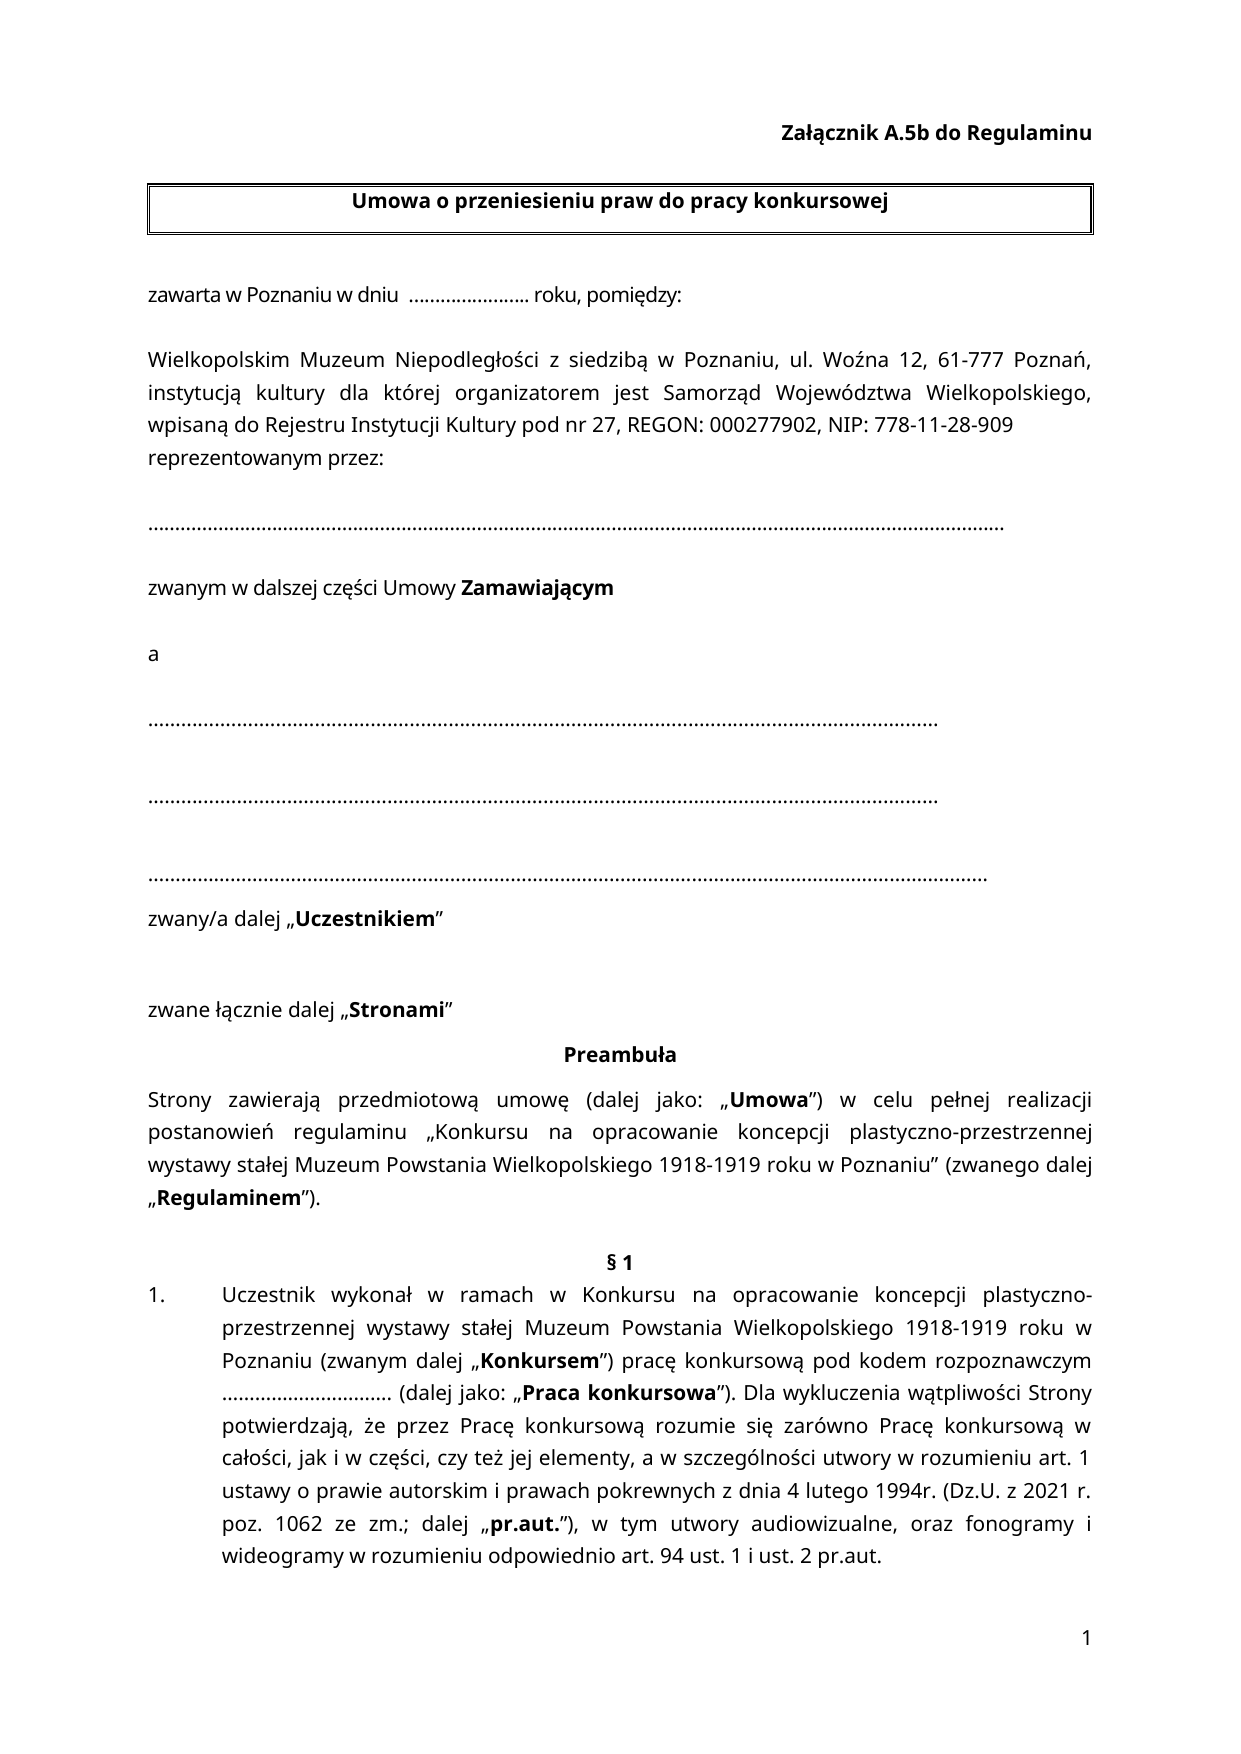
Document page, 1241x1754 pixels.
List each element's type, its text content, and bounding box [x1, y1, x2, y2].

text zwane łącznie dalej „Stronami” [148, 995, 1092, 1023]
text zwany/a dalej „Uczestnikiem” [148, 904, 1092, 933]
text zwanym w dalszej części Umowy Zamawiającym [148, 573, 1092, 602]
text zawarta w Poznaniu w dniu ………………….. roku, pomiędzy: [148, 280, 1092, 308]
list Uczestnik wykonał w ramach w Konkursu na opracowanie koncepcji plastyczno-przestrzennej wystawy stałej Muzeum Powstania Wielkopolskiego 1918-1919 roku w Poznaniu (zwanym dalej „Konkursem”) pracę konkursową pod kodem rozpoznawczym …………………………. (dalej jako: „Praca konkursowa”). Dla wykluczenia wątpliwości Strony potwierdzają, że przez Pracę konkursową rozumie się zarówno Pracę konkursową w całości, jak i w części, czy też jej elementy, a w szczególności utwory w rozumieniu art. 1 ustawy o prawie autorskim i prawach pokrewnych z dnia 4 lutego 1994r. (Dz.U. z 2021 r. poz. 1062 ze zm.; dalej „pr.aut.”), w tym utwory audiowizualne, oraz fonogramy i wideogramy w rozumieniu odpowiednio art. 94 ust. 1 i ust. 2 pr.aut. [148, 1281, 1092, 1570]
text § 1 [148, 1248, 1092, 1276]
text Załącznik A.5b do Regulaminu [148, 118, 1092, 147]
text ……………………………………………………………………………………………………………………………………… [148, 859, 1092, 888]
text reprezentowanym przez: [148, 443, 1092, 472]
text Wielkopolskim Muzeum Niepodległości z siedzibą w Poznaniu, ul. Woźna 12, 61-777 Poznań, instytucją kultury dla której organizatorem jest Samorząd Województwa Wielkopolskiego, wpisaną do Rejestru Instytucji Kultury pod nr 27, REGON: 000277902, NIP: 778-11-28-909 [148, 345, 1092, 439]
text Preambuła [148, 1040, 1092, 1068]
text ……........................................................................................................................................ [148, 704, 1092, 732]
table_header Umowa o przeniesieniu praw do pracy konkursowej [150, 187, 1090, 232]
text …………………………………………………………………………………………………………………………………………… [148, 508, 1092, 537]
text ……........................................................................................................................................ [148, 782, 1092, 810]
text a [148, 639, 1092, 667]
text Strony zawierają przedmiotową umowę (dalej jako: „Umowa”) w celu pełnej realizacji postanowień regulaminu „Konkursu na opracowanie koncepcji plastyczno-przestrzennej wystawy stałej Muzeum Powstania Wielkopolskiego 1918-1919 roku w Poznaniu” (zwanego dalej „Regulaminem”). [148, 1085, 1092, 1211]
